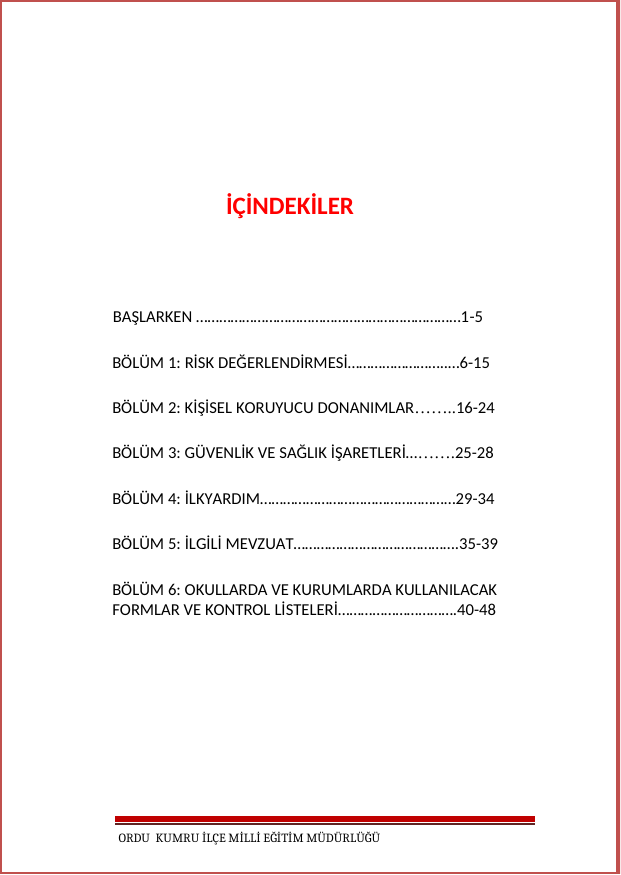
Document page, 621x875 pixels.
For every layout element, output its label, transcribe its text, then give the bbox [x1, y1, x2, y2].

subtitle İÇİNDEKİLER [75, 190, 505, 221]
